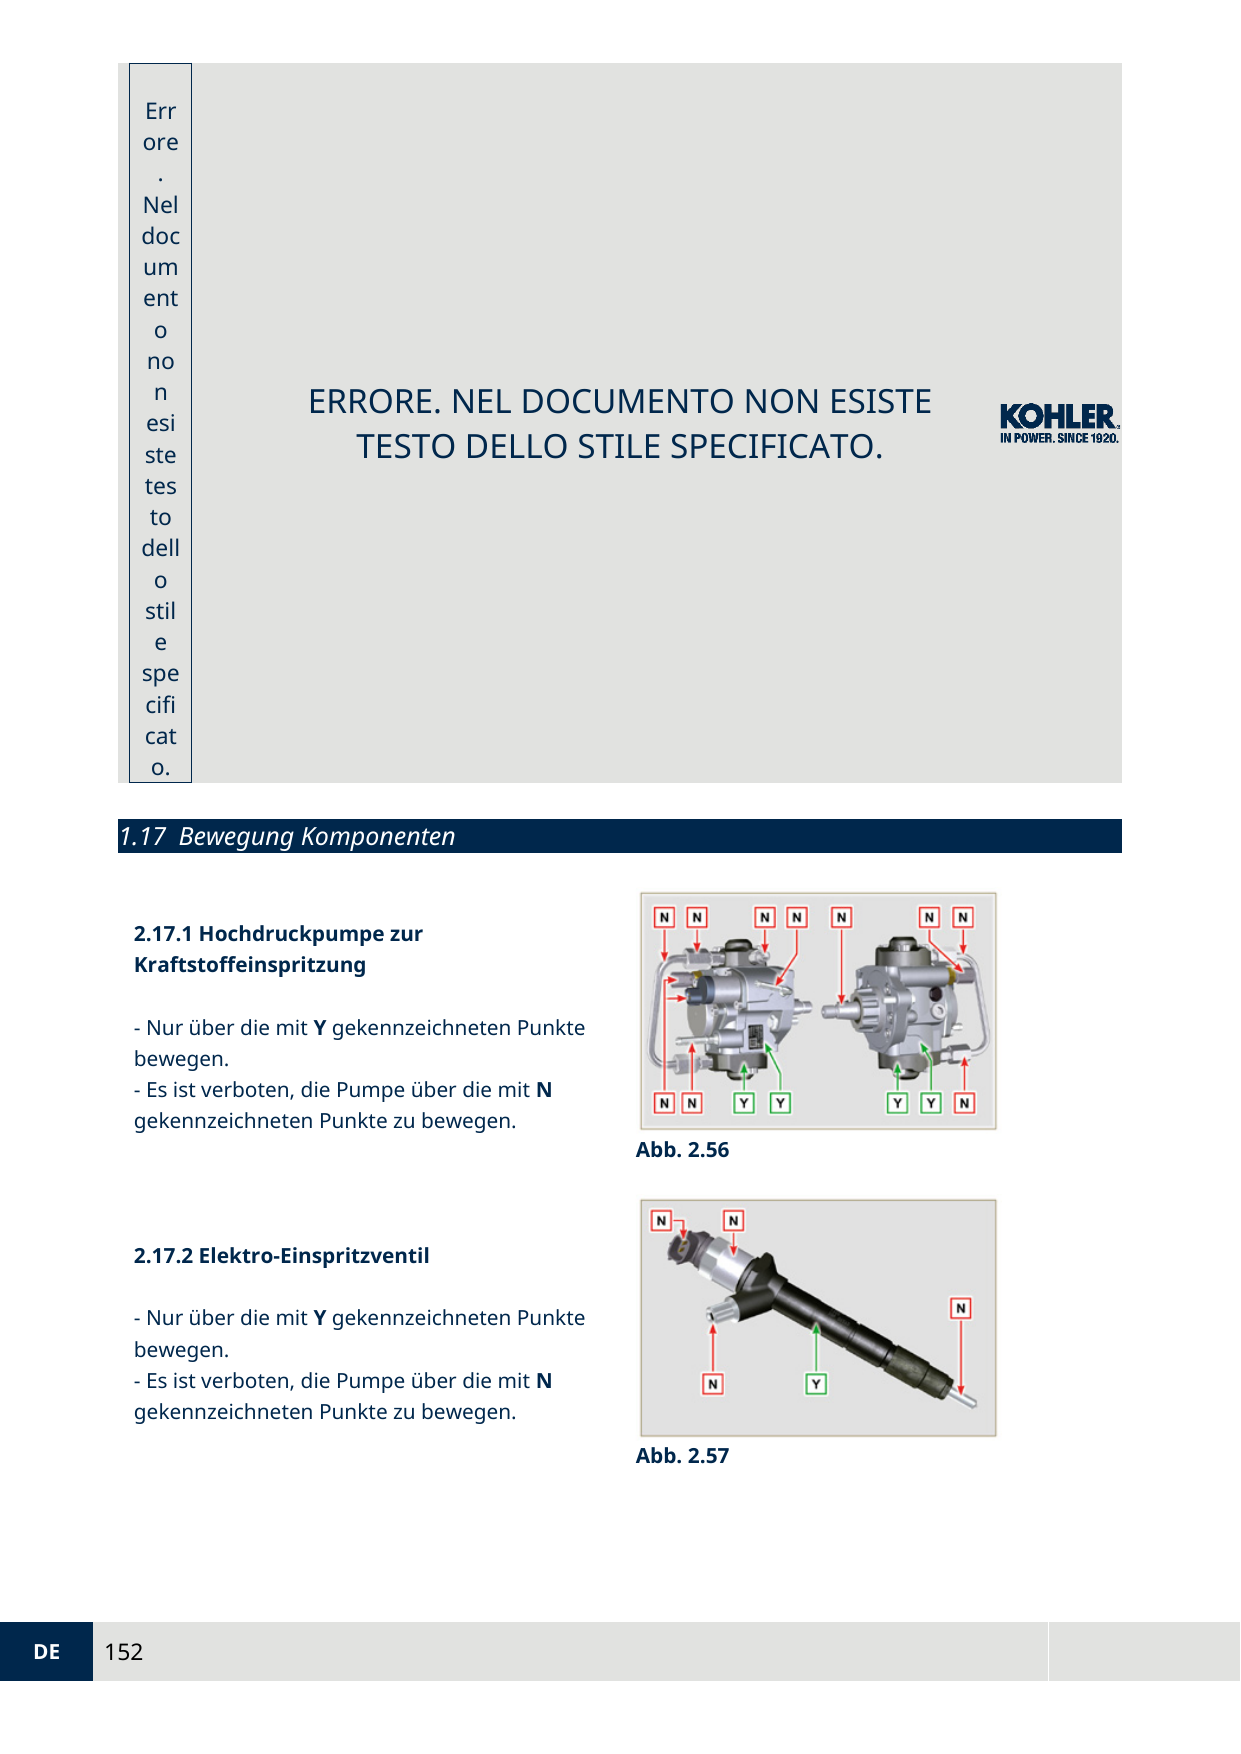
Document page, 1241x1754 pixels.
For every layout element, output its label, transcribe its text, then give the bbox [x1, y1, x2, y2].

subtitle Bewegung Komponenten [118, 819, 1122, 853]
table_cell Abb. 2.57 [620, 1179, 1122, 1485]
picture [1000, 403, 1121, 443]
picture [635, 1194, 1002, 1442]
table_header 2.17.1 Hochdruckpumpe zur Kraftstoffeinspritzung - Nur über die mit Y gekennzeichneten Punkte bewegen. - Es ist verboten, die Pumpe über die mit N gekennzeichneten Punkte zu bewegen. [118, 872, 620, 1179]
table_header Abb. 2.56 [620, 872, 1122, 1179]
table_cell 2.17.2 Elektro-Einspritzventil - Nur über die mit Y gekennzeichneten Punkte bewegen. - Es ist verboten, die Pumpe über die mit N gekennzeichneten Punkte zu bewegen. [118, 1179, 620, 1485]
picture [635, 887, 1002, 1135]
